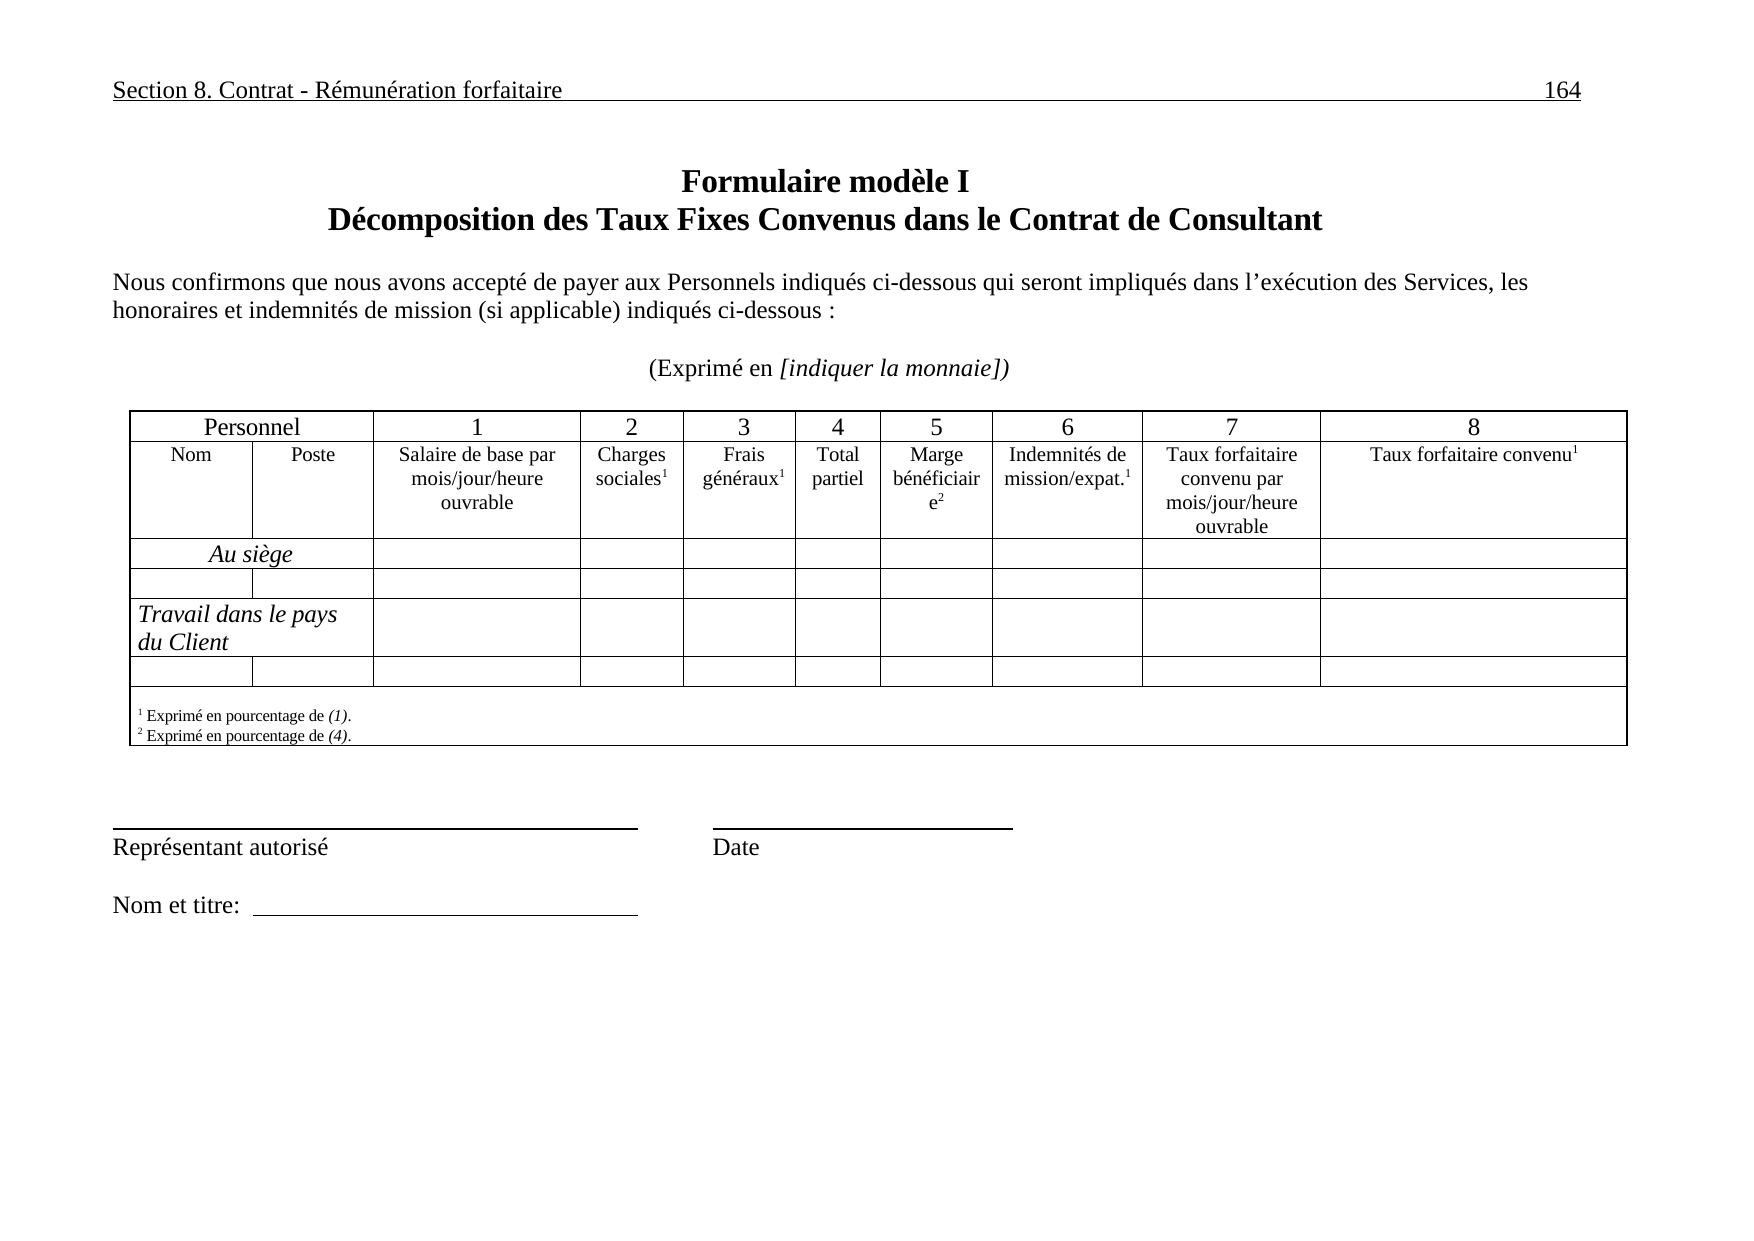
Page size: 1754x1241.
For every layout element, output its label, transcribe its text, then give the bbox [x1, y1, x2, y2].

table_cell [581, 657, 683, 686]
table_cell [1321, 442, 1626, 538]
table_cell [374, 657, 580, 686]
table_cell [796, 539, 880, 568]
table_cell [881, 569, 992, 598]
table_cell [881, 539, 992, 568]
list Formulaire modèle I [112, 161, 1538, 199]
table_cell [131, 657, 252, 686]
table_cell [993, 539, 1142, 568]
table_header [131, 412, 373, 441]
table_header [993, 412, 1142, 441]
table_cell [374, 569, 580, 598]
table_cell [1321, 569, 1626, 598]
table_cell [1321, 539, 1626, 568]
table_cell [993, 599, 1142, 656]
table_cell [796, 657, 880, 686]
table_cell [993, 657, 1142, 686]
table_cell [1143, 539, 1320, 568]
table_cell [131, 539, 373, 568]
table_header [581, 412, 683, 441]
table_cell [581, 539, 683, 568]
text Représentant autorisé Date [112, 832, 1613, 861]
text Nous confirmons que nous avons accepté de payer aux Personnels indiqués ci-dessous qui seront impliqués dans l’exécution des Services, les honoraires et indemnités de mission (si applicable) indiqués ci-dessous : [112, 267, 1548, 324]
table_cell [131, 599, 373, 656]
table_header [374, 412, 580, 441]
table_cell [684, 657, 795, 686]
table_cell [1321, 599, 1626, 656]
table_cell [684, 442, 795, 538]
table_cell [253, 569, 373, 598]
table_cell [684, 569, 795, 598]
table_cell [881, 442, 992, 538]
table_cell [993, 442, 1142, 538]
text Nom et titre: [112, 890, 1613, 918]
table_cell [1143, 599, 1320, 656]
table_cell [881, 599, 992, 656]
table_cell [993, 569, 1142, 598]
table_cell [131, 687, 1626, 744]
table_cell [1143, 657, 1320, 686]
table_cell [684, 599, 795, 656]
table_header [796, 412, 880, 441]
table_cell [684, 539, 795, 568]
list Décomposition des Taux Fixes Convenus dans le Contrat de Consultant [112, 199, 1538, 238]
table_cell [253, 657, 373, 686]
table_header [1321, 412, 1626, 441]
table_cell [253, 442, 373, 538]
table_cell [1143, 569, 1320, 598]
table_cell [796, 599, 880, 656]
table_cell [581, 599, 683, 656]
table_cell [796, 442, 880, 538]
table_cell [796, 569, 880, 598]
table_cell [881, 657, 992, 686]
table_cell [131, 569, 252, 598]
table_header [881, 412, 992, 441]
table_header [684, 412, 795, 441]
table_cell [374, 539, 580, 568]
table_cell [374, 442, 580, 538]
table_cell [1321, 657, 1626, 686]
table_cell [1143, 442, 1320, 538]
text (Exprimé en [indiquer la monnaie]) [112, 353, 1548, 382]
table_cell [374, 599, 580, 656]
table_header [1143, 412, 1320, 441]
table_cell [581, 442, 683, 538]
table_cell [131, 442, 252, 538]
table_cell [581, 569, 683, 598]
